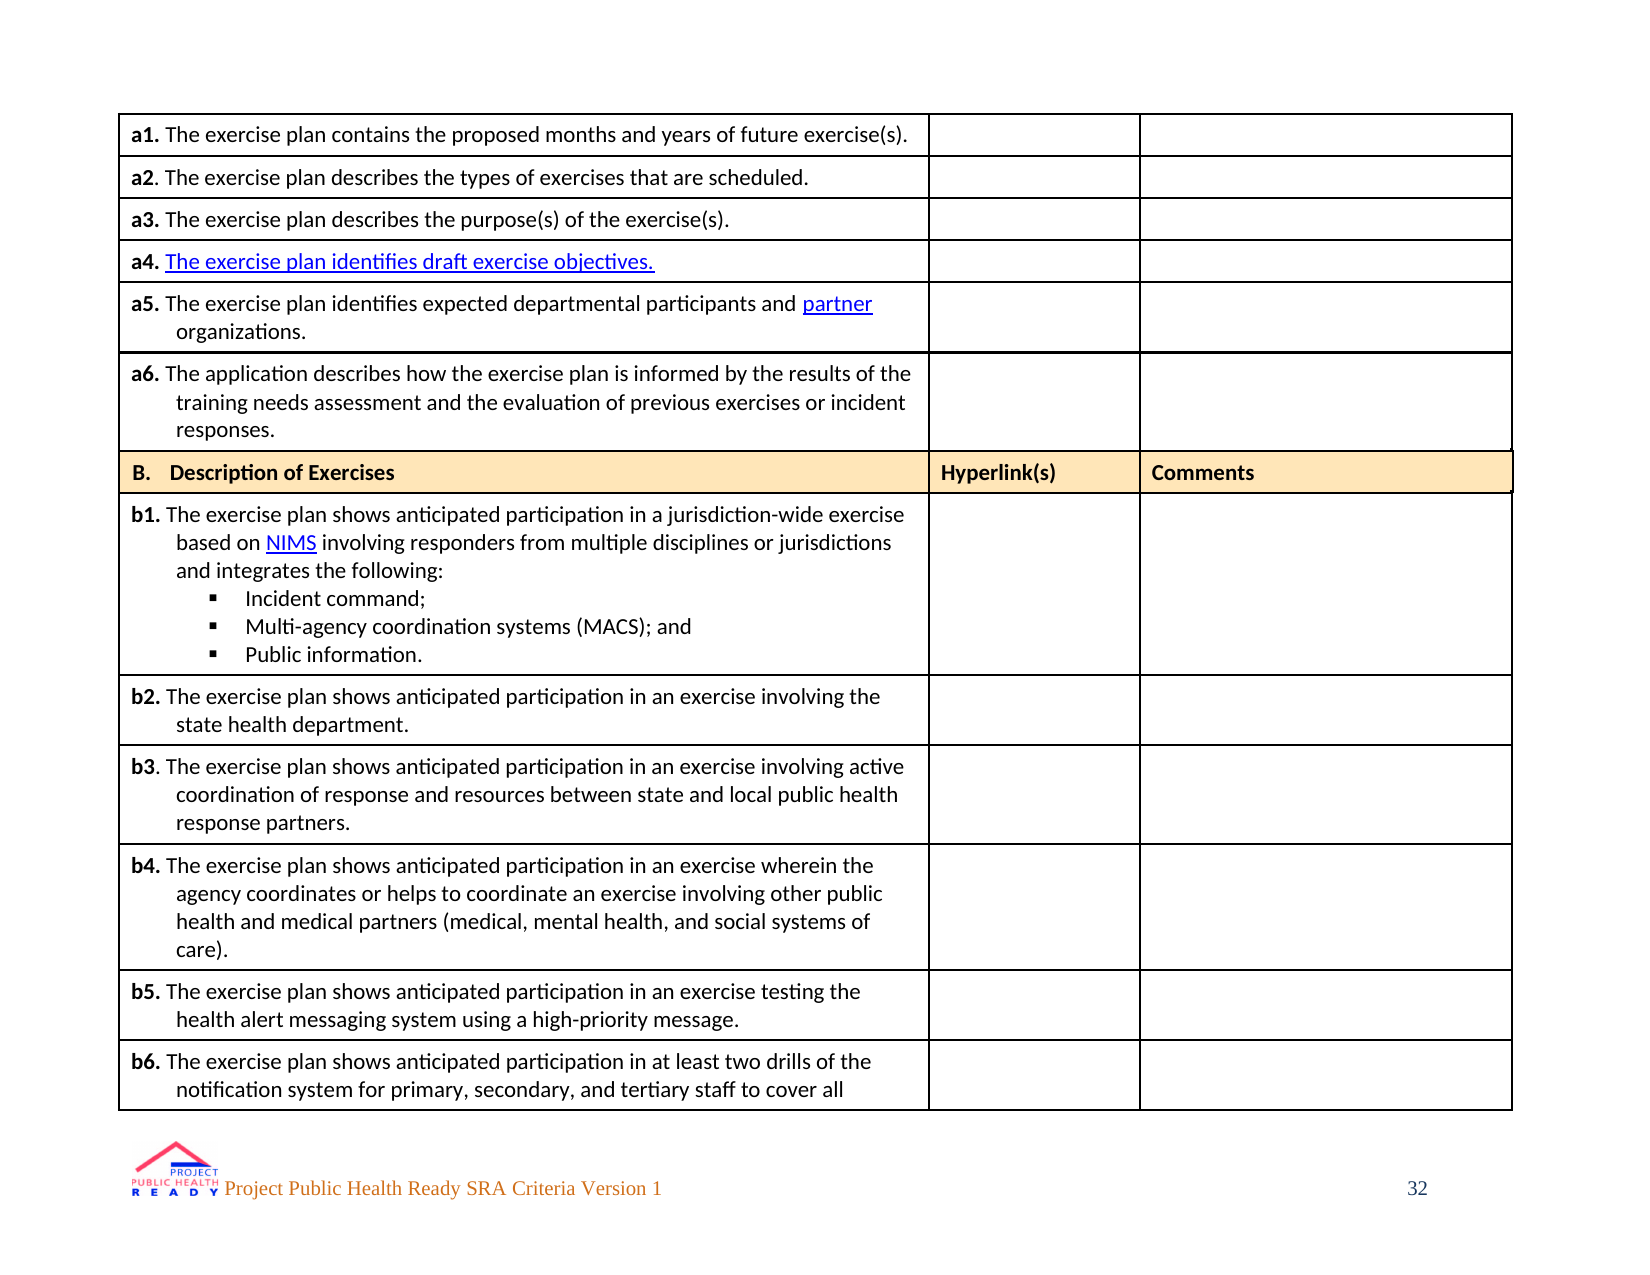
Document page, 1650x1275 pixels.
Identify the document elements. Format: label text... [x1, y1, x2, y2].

table_cell [1141, 845, 1511, 969]
table_cell b4. The exercise plan shows anticipated participation in an exercise wherein the agency coordinates or helps to coordinate an exercise involving other public health and medical partners (medical, mental health, and social systems of care). [120, 845, 928, 969]
table_cell Description of Exercises [120, 452, 928, 492]
table_cell b1. The exercise plan shows anticipated participation in a jurisdiction-wide exercise based on NIMS involving responders from multiple disciplines or jurisdictions and integrates the following: Incident command; Multi-agency coordination systems (MACS); and Public information. [120, 494, 928, 674]
table_cell [1141, 157, 1511, 197]
table_cell [930, 746, 1139, 843]
table_cell [930, 157, 1139, 197]
table_cell [1141, 494, 1511, 674]
table_cell [1141, 971, 1511, 1039]
table_cell b3. The exercise plan shows anticipated participation in an exercise involving active coordination of response and resources between state and local public health response partners. [120, 746, 928, 843]
table_cell [930, 845, 1139, 969]
table_cell a6. The application describes how the exercise plan is informed by the results of the training needs assessment and the evaluation of previous exercises or incident responses. [120, 354, 928, 450]
table_cell b5. The exercise plan shows anticipated participation in an exercise testing the health alert messaging system using a high-priority message. [120, 971, 928, 1039]
table_cell [930, 354, 1139, 450]
table_cell [1141, 241, 1511, 281]
table_cell a2. The exercise plan describes the types of exercises that are scheduled. [120, 157, 928, 197]
table_cell [1141, 199, 1511, 239]
table_cell [930, 199, 1139, 239]
picture [132, 1141, 219, 1196]
table_cell a1. The exercise plan contains the proposed months and years of future exercise(s). [120, 115, 928, 155]
table_cell b2. The exercise plan shows anticipated participation in an exercise involving the state health department. [120, 676, 928, 744]
table_cell [1141, 676, 1511, 744]
table_cell a5. The exercise plan identifies expected departmental participants and partner organizations. [120, 283, 928, 351]
table_cell [1141, 746, 1511, 843]
table_cell [1141, 283, 1511, 351]
table_cell a3. The exercise plan describes the purpose(s) of the exercise(s). [120, 199, 928, 239]
table_cell a4. The exercise plan identifies draft exercise objectives. [120, 241, 928, 281]
table_cell Hyperlink(s) [930, 452, 1139, 492]
table_cell [930, 283, 1139, 351]
table_cell [1141, 1041, 1511, 1109]
table_cell Comments [1141, 452, 1512, 492]
table_cell [930, 494, 1139, 674]
table_cell [930, 676, 1139, 744]
table_cell [930, 971, 1139, 1039]
table_cell [930, 241, 1139, 281]
table_cell [1141, 115, 1511, 155]
table_cell [1141, 354, 1511, 450]
table_cell [930, 115, 1139, 155]
table_cell [930, 1041, 1139, 1109]
